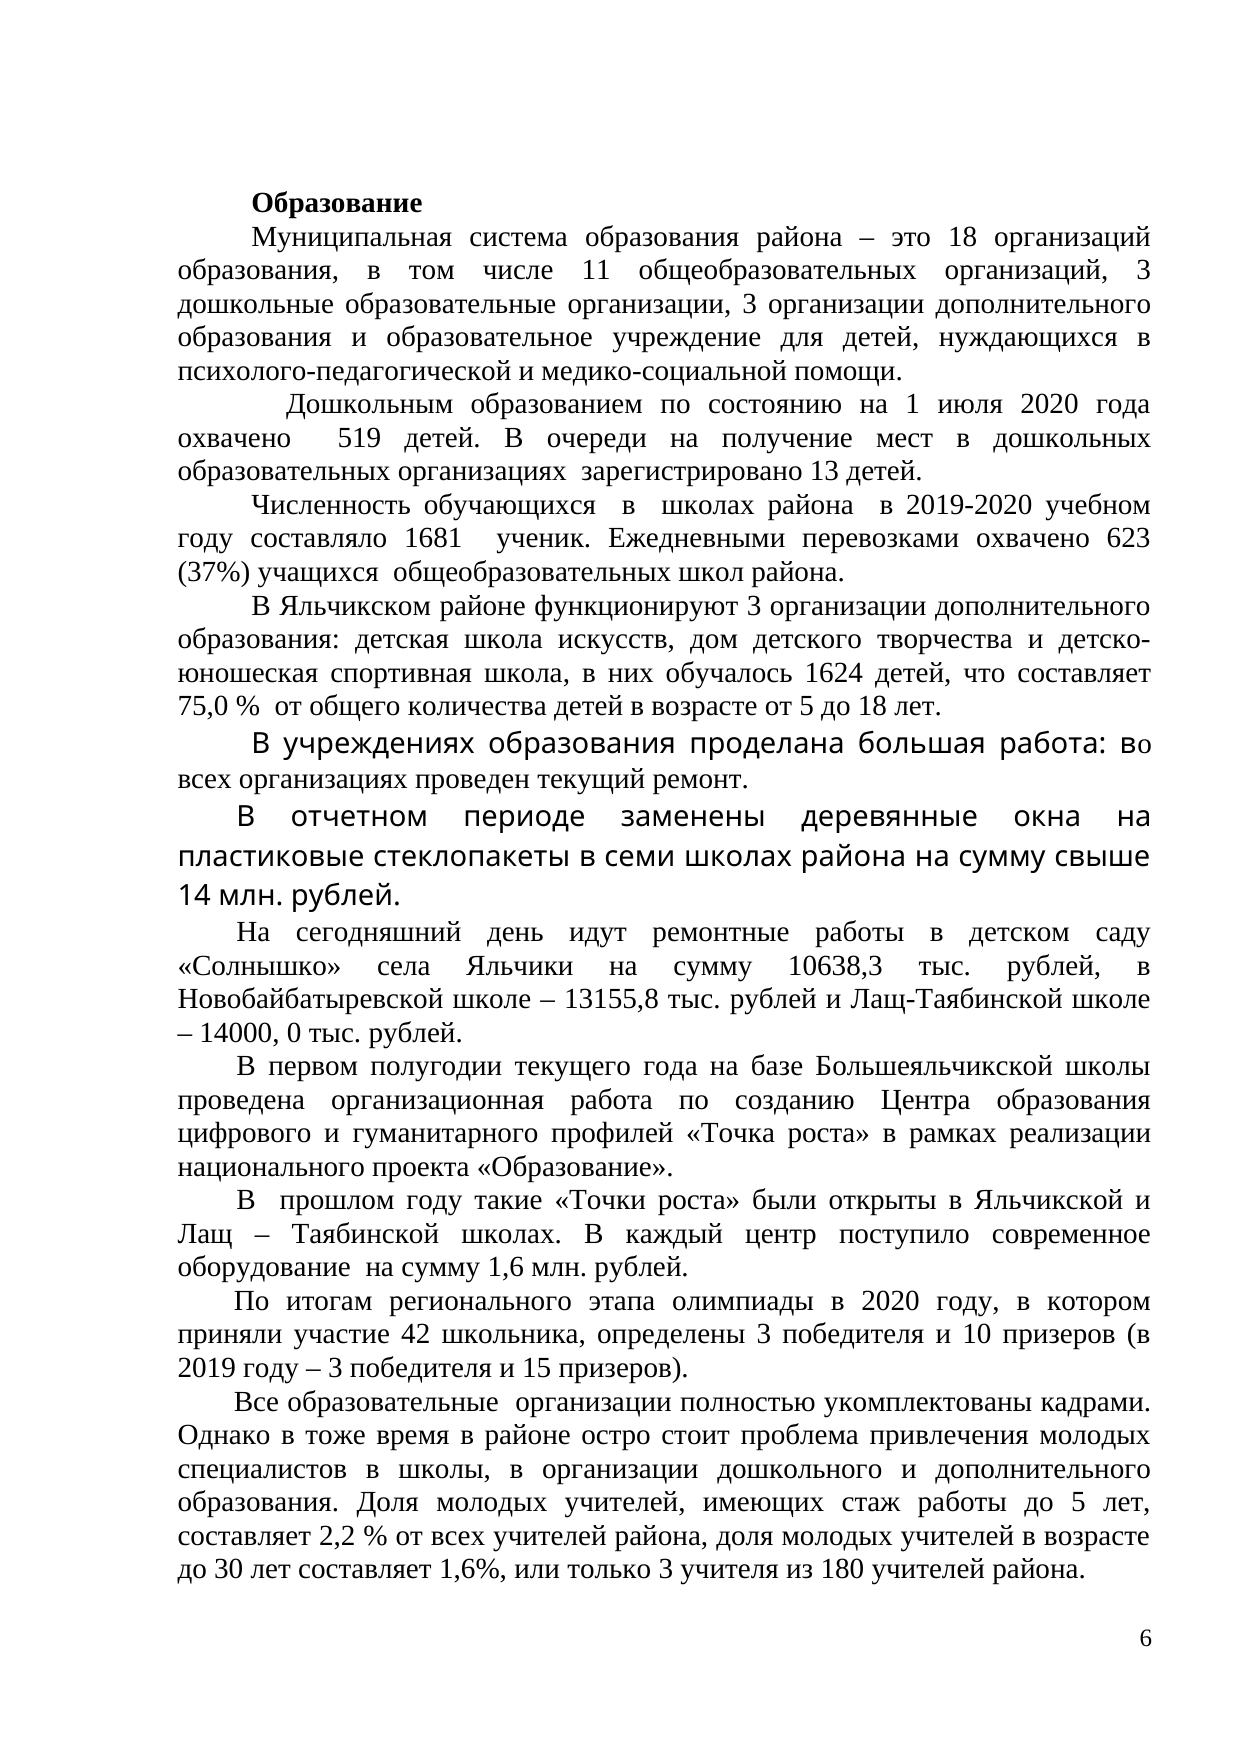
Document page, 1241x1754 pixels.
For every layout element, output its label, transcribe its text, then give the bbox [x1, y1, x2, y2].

text Муниципальная система образования района – это 18 организаций образования, в том числе 11 общеобразовательных организаций, 3 дошкольные образовательные организации, 3 организации дополнительного образования и образовательное учреждение для детей, нуждающихся в психолого-педагогической и медико-социальной помощи. [177, 219, 1152, 386]
text В прошлом году такие «Точки роста» были открыты в Яльчикской и Лащ – Таябинской школах. В каждый центр поступило современное оборудование на сумму 1,6 млн. рублей. [177, 1182, 1152, 1283]
text По итогам регионального этапа олимпиады в 2020 году, в котором приняли участие 42 школьника, определены 3 победителя и 10 призеров (в 2019 году – 3 победителя и 15 призеров). [177, 1283, 1152, 1384]
text В отчетном периоде заменены деревянные окна на пластиковые стеклопакеты в семи школах района на сумму свыше 14 млн. рублей. [177, 795, 1152, 914]
text В учреждениях образования проделана большая работа: во всех организациях проведен текущий ремонт. [177, 722, 1152, 795]
text В первом полугодии текущего года на базе Большеяльчикской школы проведена организационная работа по созданию Центра образования цифрового и гуманитарного профилей «Точка роста» в рамках реализации национального проекта «Образование». [177, 1048, 1152, 1182]
text На сегодняшний день идут ремонтные работы в детском саду «Солнышко» села Яльчики на сумму 10638,3 тыс. рублей, в Новобайбатыревской школе – 13155,8 тыс. рублей и Лащ-Таябинской школе – 14000, 0 тыс. рублей. [177, 914, 1152, 1048]
text В Яльчикском районе функционируют 3 организации дополнительного образования: детская школа искусств, дом детского творчества и детско-юношеская спортивная школа, в них обучалось 1624 детей, что составляет 75,0 % от общего количества детей в возрасте от 5 до 18 лет. [177, 588, 1152, 722]
text Дошкольным образованием по состоянию на 1 июля 2020 года охвачено 519 детей. В очереди на получение мест в дошкольных образовательных организациях зарегистрировано 13 детей. [177, 386, 1152, 487]
text Все образовательные организации полностью укомплектованы кадрами. Однако в тоже время в районе остро стоит проблема привлечения молодых специалистов в школы, в организации дошкольного и дополнительного образования. Доля молодых учителей, имеющих стаж работы до 5 лет, составляет 2,2 % от всех учителей района, доля молодых учителей в возрасте до 30 лет составляет 1,6%, или только 3 учителя из 180 учителей района. [177, 1384, 1152, 1585]
text Образование [177, 185, 1152, 219]
text Численность обучающихся в школах района в 2019-2020 учебном году составляло 1681 ученик. Ежедневными перевозками охвачено 623 (37%) учащихся общеобразовательных школ района. [177, 487, 1152, 588]
